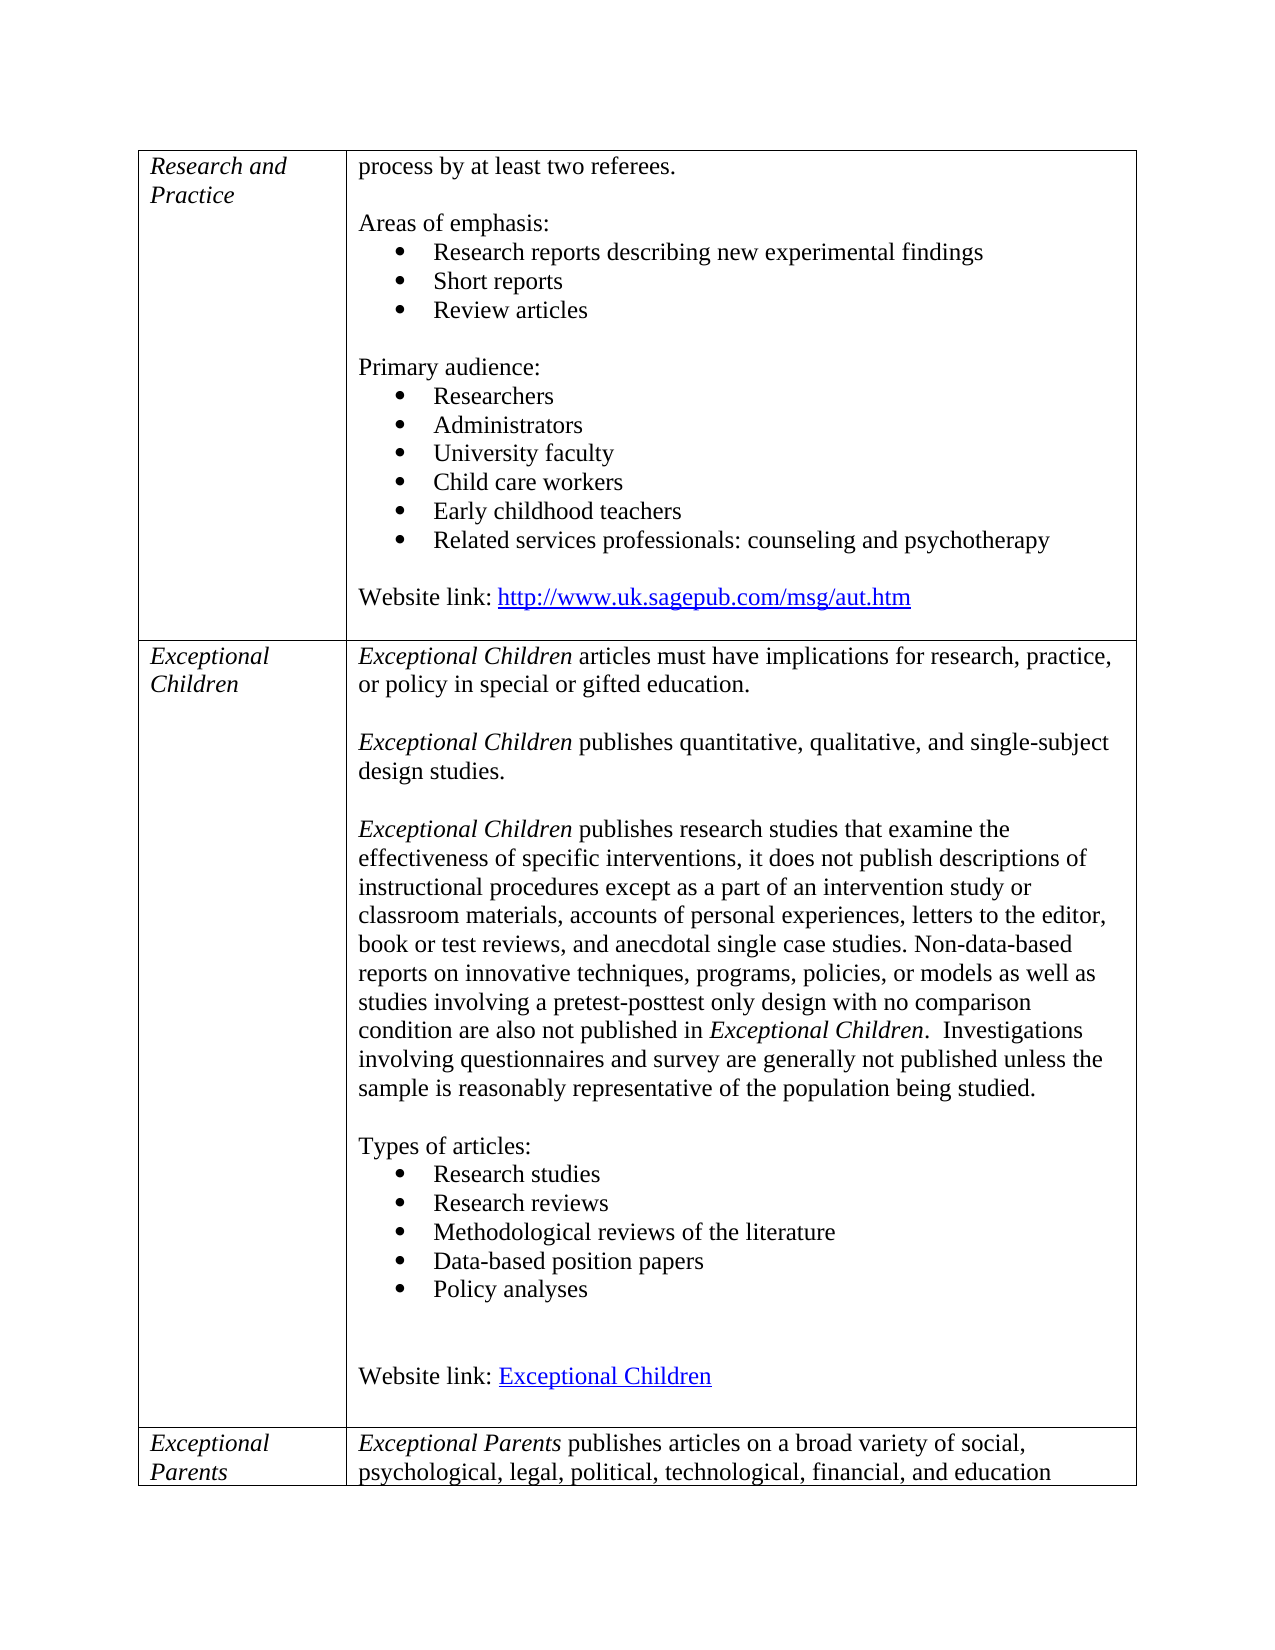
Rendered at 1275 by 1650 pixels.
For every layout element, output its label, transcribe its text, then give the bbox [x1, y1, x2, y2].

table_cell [347, 151, 1136, 640]
table_cell Exceptional Parents [139, 1428, 346, 1485]
table_cell Exceptional Children [139, 641, 346, 1427]
table_cell Exceptional Children articles must have implications for research, practice, or policy in special or gifted education. Exceptional Children publishes quantitative, qualitative, and single-subject design studies. Exceptional Children publishes research studies that examine the effectiveness of specific interventions, it does not publish descriptions of instructional procedures except as a part of an intervention study or classroom materials, accounts of personal experiences, letters to the editor, book or test reviews, and anecdotal single case studies. Non-data-based reports on innovative techniques, programs, policies, or models as well as studies involving a pretest-posttest only design with no comparison condition are also not published in Exceptional Children. Investigations involving questionnaires and survey are generally not published unless the sample is reasonably representative of the population being studied. Types of articles: Research studies Research reviews Methodological reviews of the literature Data-based position papers Policy analyses Website link: Exceptional Children [347, 641, 1136, 1427]
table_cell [347, 1428, 1136, 1485]
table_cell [139, 151, 346, 640]
